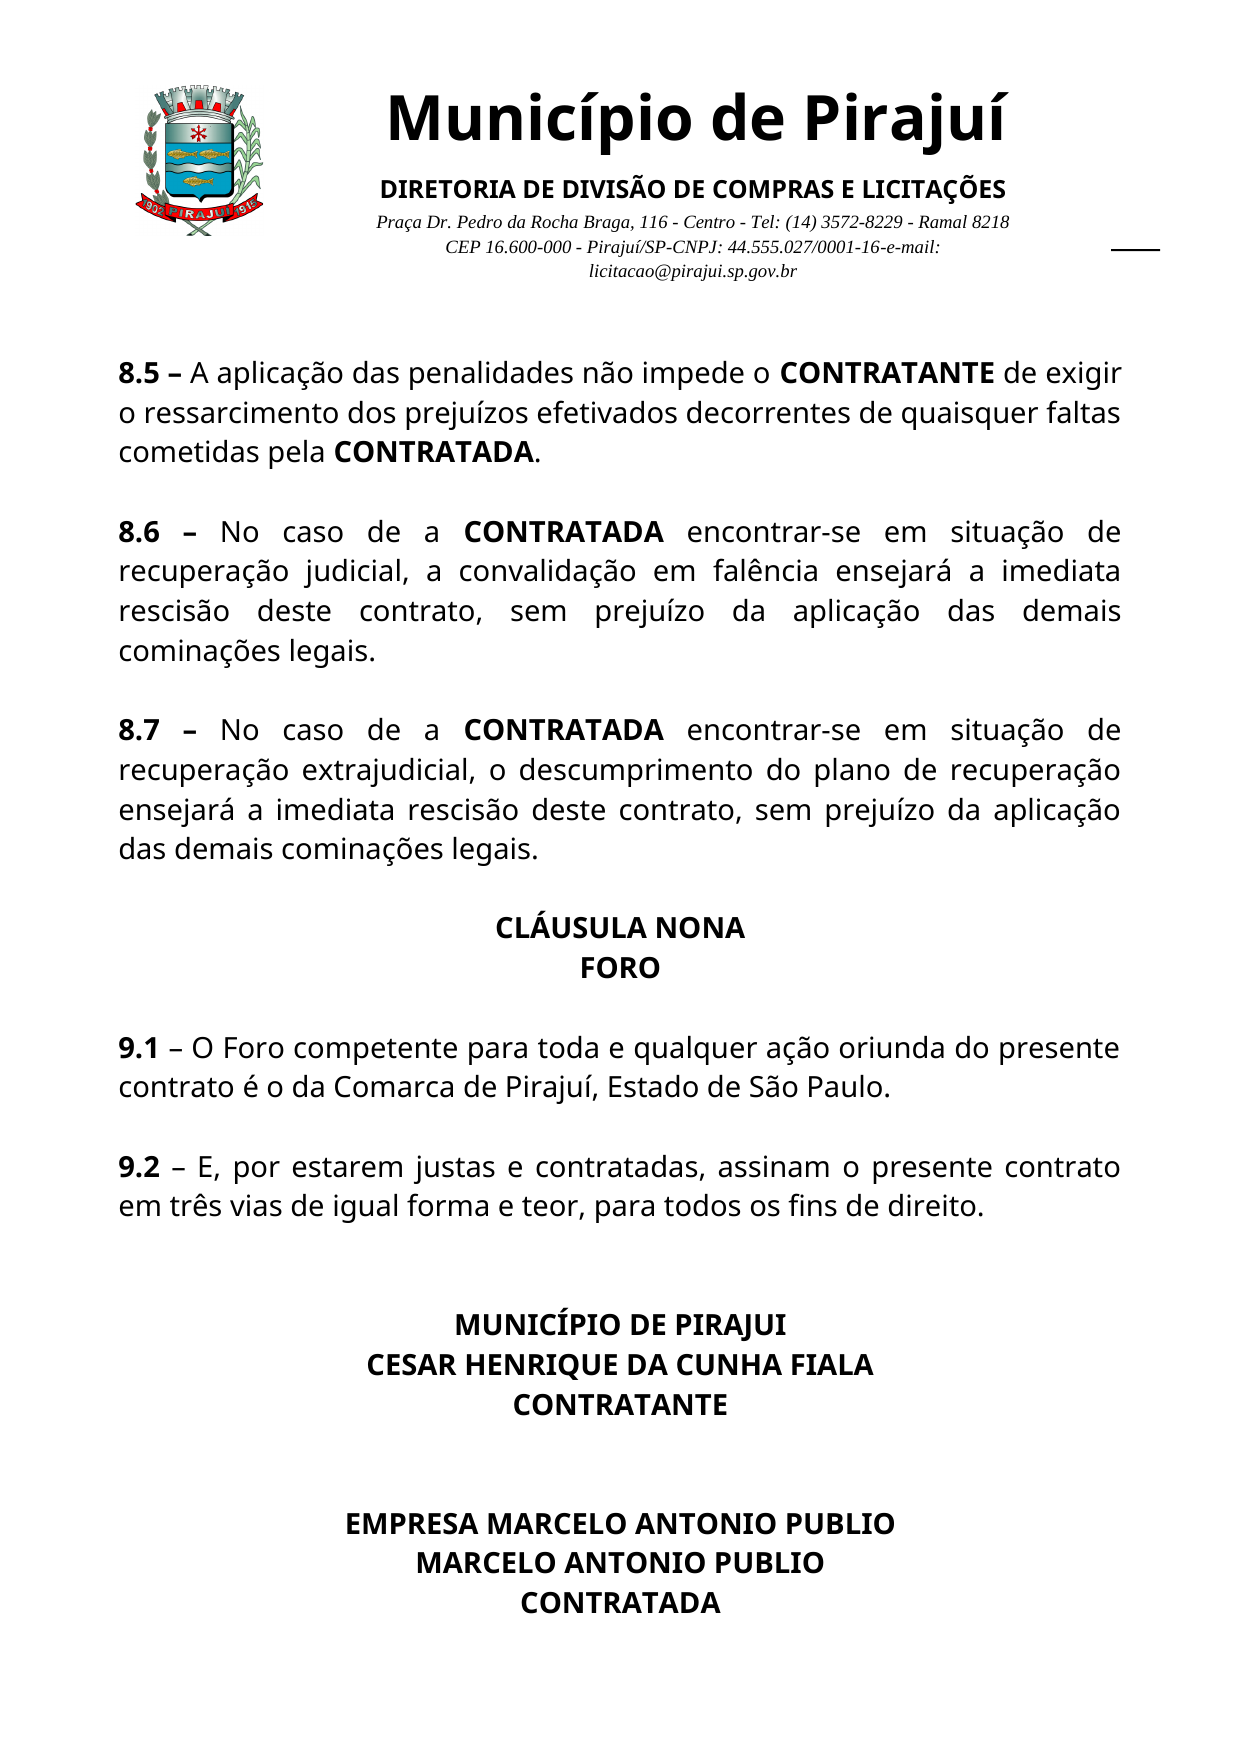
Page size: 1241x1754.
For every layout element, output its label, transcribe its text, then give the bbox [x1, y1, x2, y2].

text 9.2 – E, por estarem justas e contratadas, assinam o presente contrato em três vias de igual forma e teor, para todos os fins de direito. [118, 1146, 1122, 1225]
text 8.5 – A aplicação das penalidades não impede o CONTRATANTE de exigir o ressarcimento dos prejuízos efetivados decorrentes de quaisquer faltas cometidas pela CONTRATADA. [118, 352, 1122, 471]
text CLÁUSULA NONA [118, 908, 1122, 947]
text FORO [118, 947, 1122, 987]
text MARCELO ANTONIO PUBLIO [118, 1543, 1122, 1582]
text CONTRATADA [118, 1582, 1122, 1622]
text 9.1 – O Foro competente para toda e qualquer ação oriunda do presente contrato é o da Comarca de Pirajuí, Estado de São Paulo. [118, 1027, 1122, 1106]
text CESAR HENRIQUE DA CUNHA FIALA [118, 1344, 1122, 1384]
text 8.7 – No caso de a CONTRATADA encontrar-se em situação de recuperação extrajudicial, o descumprimento do plano de recuperação ensejará a imediata rescisão deste contrato, sem prejuízo da aplicação das demais cominações legais. [118, 709, 1122, 868]
text 8.6 – No caso de a CONTRATADA encontrar-se em situação de recuperação judicial, a convalidação em falência ensejará a imediata rescisão deste contrato, sem prejuízo da aplicação das demais cominações legais. [118, 511, 1122, 670]
text CONTRATANTE [118, 1384, 1122, 1424]
text MUNICÍPIO DE PIRAJUI [118, 1305, 1122, 1344]
picture [135, 85, 264, 236]
text EMPRESA MARCELO ANTONIO PUBLIO [118, 1503, 1122, 1543]
